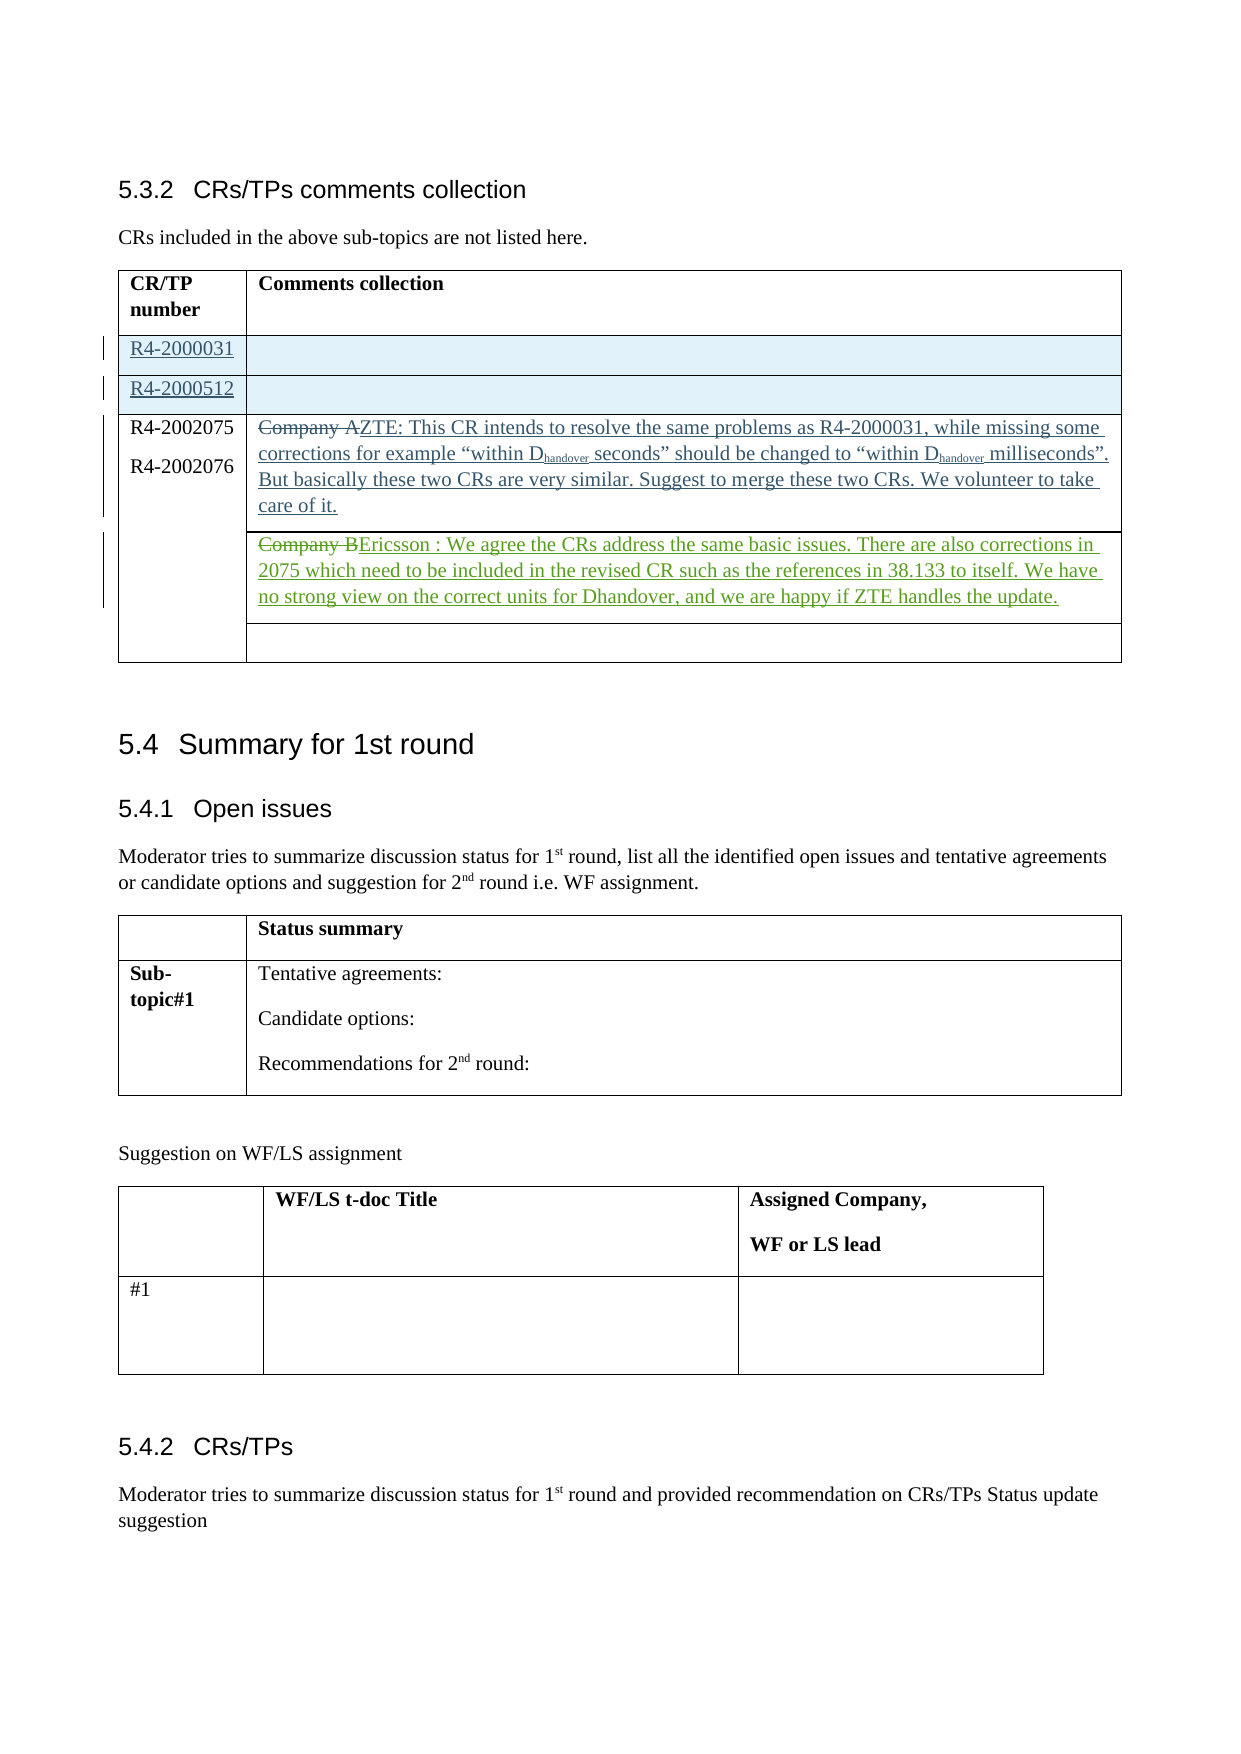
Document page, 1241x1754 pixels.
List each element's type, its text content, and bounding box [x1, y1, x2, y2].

table_cell [739, 1277, 1043, 1374]
table_header WF/LS t-doc Title [264, 1187, 738, 1276]
table_cell [247, 415, 1121, 531]
text Suggestion on WF/LS assignment [118, 1141, 1122, 1165]
subtitle Summary for 1st round [118, 727, 1122, 760]
table_cell R4-2002075 R4-2002076 [119, 415, 246, 662]
text Moderator tries to summarize discussion status for 1st round and provided recommendation on CRs/TPs Status update suggestion [118, 1482, 1122, 1532]
table_header CR/TP number [119, 271, 246, 335]
table_header Status summary [247, 916, 1121, 960]
table_cell Sub-topic#1 [119, 961, 246, 1095]
table_cell Tentative agreements: Candidate options: Recommendations for 2nd round: [247, 961, 1121, 1095]
subtitle Open issues [118, 794, 1122, 823]
text CRs included in the above sub-topics are not listed here. [118, 225, 1122, 249]
table_cell #1 [119, 1277, 263, 1374]
table_header [119, 916, 246, 960]
text Moderator tries to summarize discussion status for 1st round, list all the identified open issues and tentative agreements or candidate options and suggestion for 2nd round i.e. WF assignment. [118, 844, 1122, 894]
table_cell [264, 1277, 738, 1374]
subtitle CRs/TPs [118, 1432, 1122, 1461]
table_header Comments collection [247, 271, 1121, 335]
table_cell [247, 533, 1121, 623]
table_header [119, 1187, 263, 1276]
table_cell [247, 624, 1121, 662]
subtitle CRs/TPs comments collection [118, 175, 1122, 204]
table_header Assigned Company, WF or LS lead [739, 1187, 1043, 1276]
